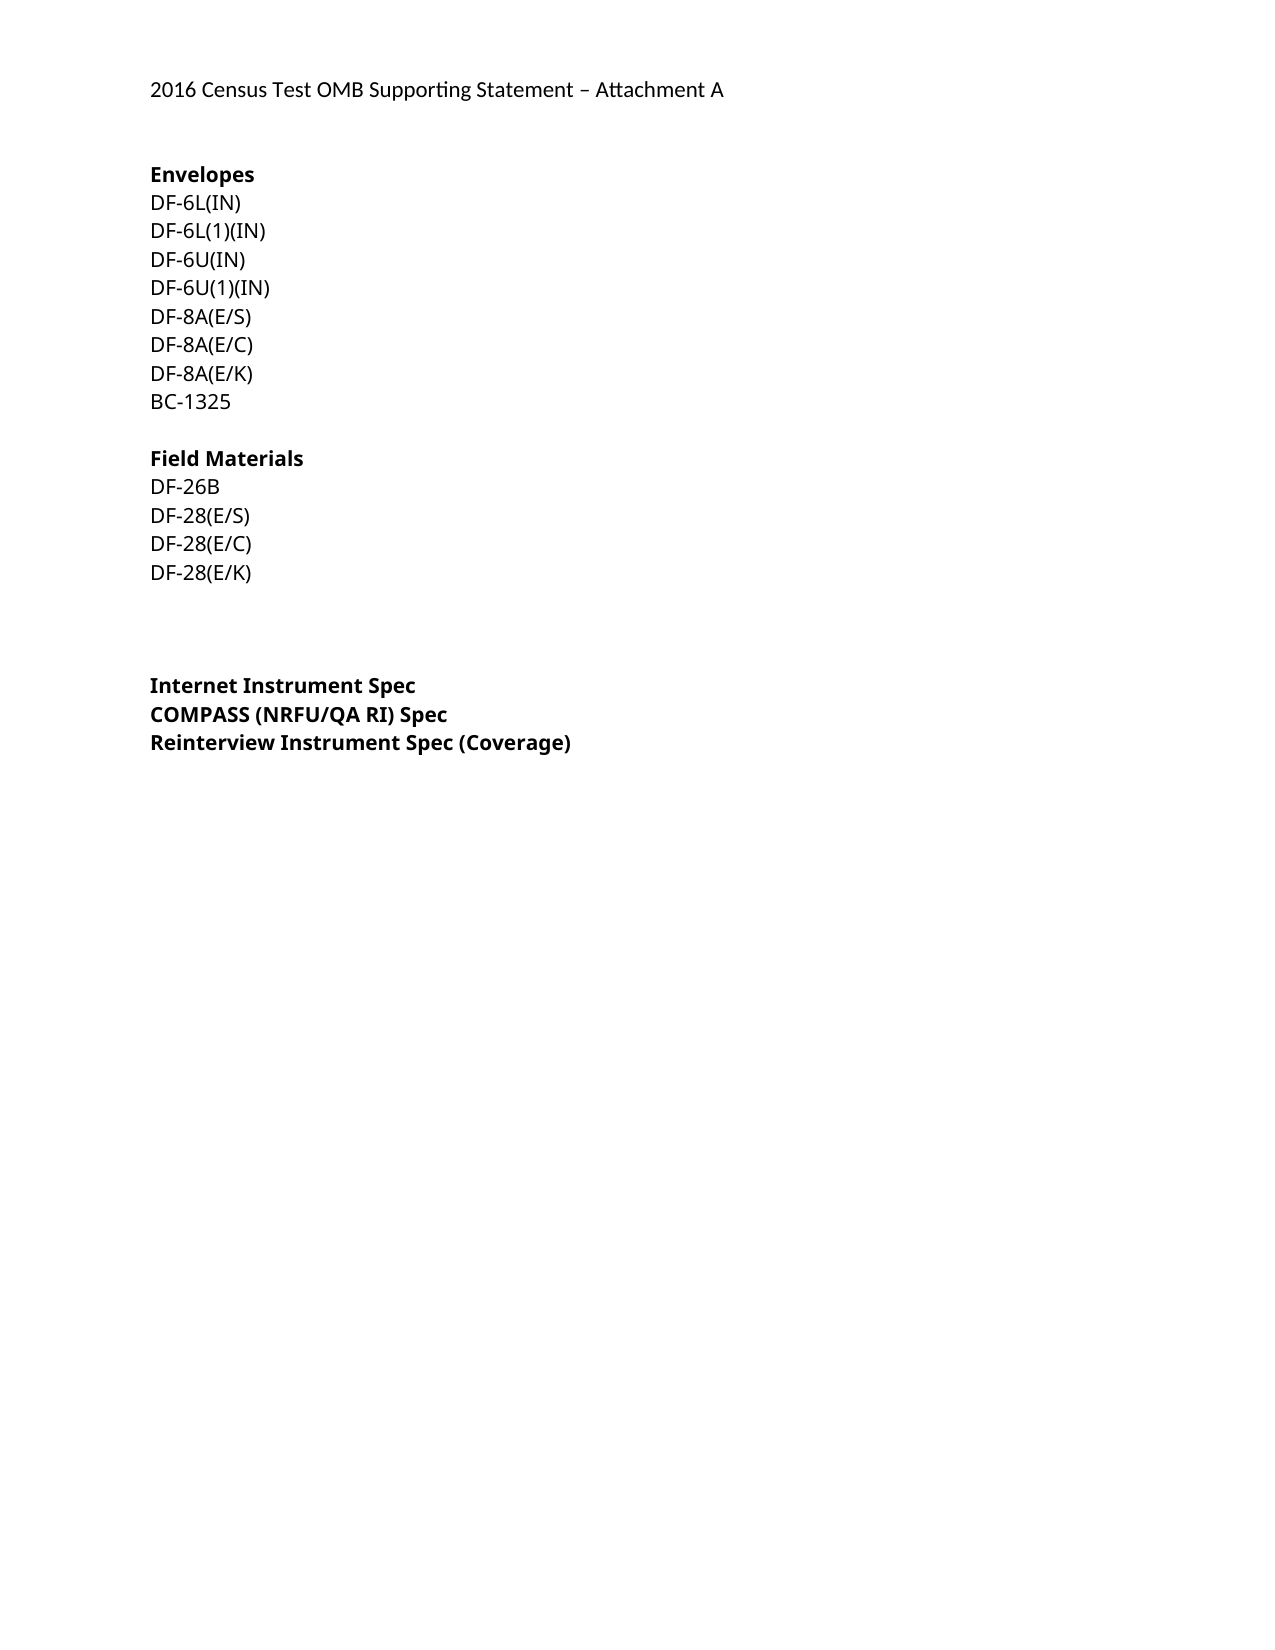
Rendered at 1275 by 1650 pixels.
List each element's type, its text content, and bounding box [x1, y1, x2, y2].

text DF-28(E/S) [150, 501, 1125, 529]
text DF-6U(IN) [150, 245, 1125, 273]
text Reinterview Instrument Spec (Coverage) [150, 728, 1125, 757]
text Envelopes [150, 160, 1125, 188]
text DF-8A(E/K) [150, 359, 1125, 387]
text BC-1325 [150, 387, 1125, 416]
text Field Materials [150, 444, 1125, 472]
text DF-6U(1)(IN) [150, 273, 1125, 302]
text DF-6L(1)(IN) [150, 217, 1125, 245]
text Internet Instrument Spec [150, 672, 1125, 700]
text DF-8A(E/S) [150, 302, 1125, 330]
text DF-28(E/K) [150, 558, 1125, 586]
text DF-6L(IN) [150, 188, 1125, 217]
text DF-28(E/C) [150, 529, 1125, 558]
text DF-8A(E/C) [150, 330, 1125, 359]
text DF-26B [150, 472, 1125, 501]
text COMPASS (NRFU/QA RI) Spec [150, 700, 1125, 728]
